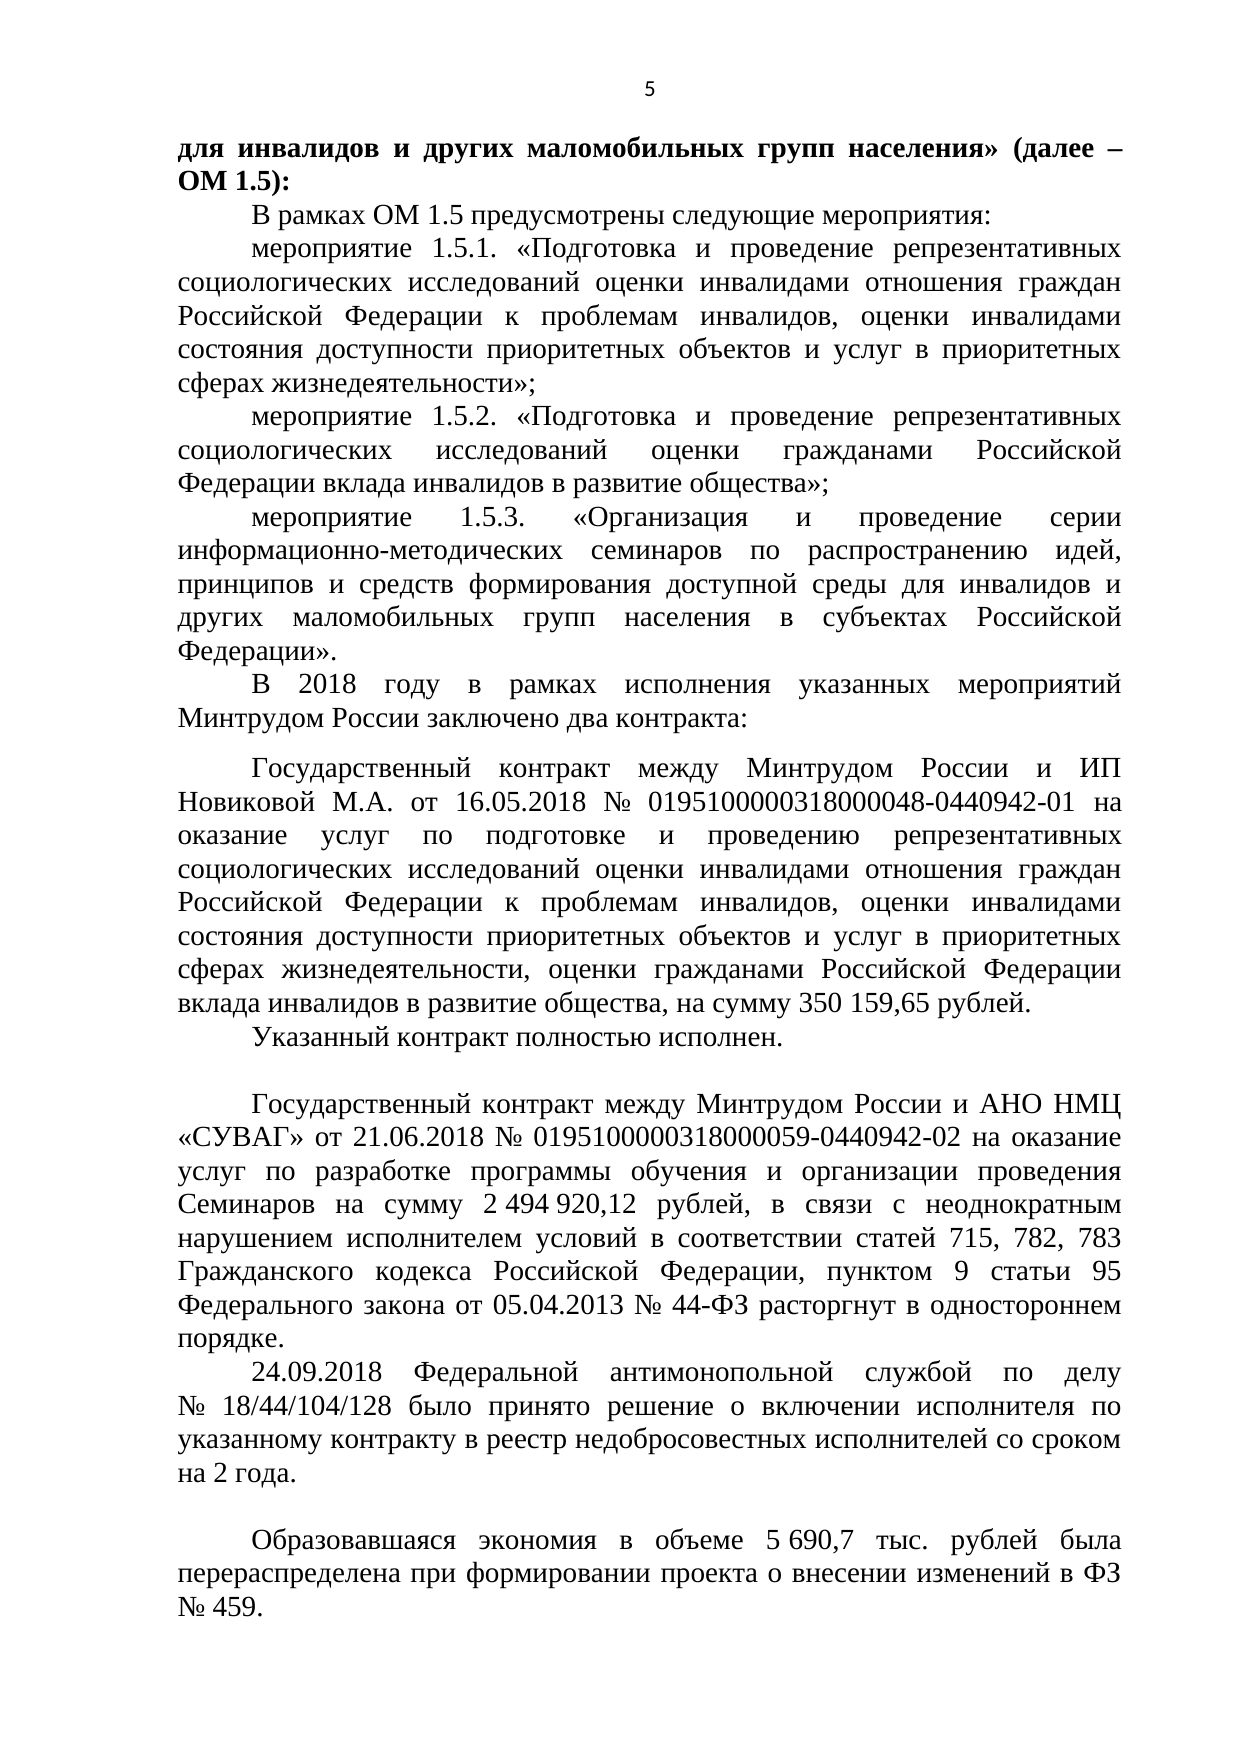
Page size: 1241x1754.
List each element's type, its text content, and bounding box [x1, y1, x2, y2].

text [177, 130, 1122, 197]
text В 2018 году в рамках исполнения указанных мероприятий Минтрудом России заключено два контракта: [177, 667, 1122, 734]
text 24.09.2018 Федеральной антимонопольной службой по делу № 18/44/104/128 было принято решение о включении исполнителя по указанному контракту в реестр недобросовестных исполнителей со сроком на 2 года. [177, 1354, 1122, 1488]
text Государственный контракт между Минтрудом России и АНО НМЦ «СУВАГ» от 21.06.2018 № 0195100000318000059-0440942-02 на оказание услуг по разработке программы обучения и организации проведения Семинаров на сумму 2 494 920,12 рублей, в связи с неоднократным нарушением исполнителем условий в соответствии статей 715, 782, 783 Гражданского кодекса Российской Федерации, пунктом 9 статьи 95 Федерального закона от 05.04.2013 № 44-ФЗ расторгнут в одностороннем порядке. [177, 1086, 1122, 1354]
text мероприятие 1.5.3. «Организация и проведение серии информационно-методических семинаров по распространению идей, принципов и средств формирования доступной среды для инвалидов и других маломобильных групп населения в субъектах Российской Федерации». [177, 499, 1122, 667]
text Указанный контракт полностью исполнен. [177, 1019, 1122, 1052]
text мероприятие 1.5.2. «Подготовка и проведение репрезентативных социологических исследований оценки гражданами Российской Федерации вклада инвалидов в развитие общества»; [177, 398, 1122, 499]
text Образовавшаяся экономия в объеме 5 690,7 тыс. рублей была перераспределена при формировании проекта о внесении изменений в ФЗ № 459. [177, 1522, 1122, 1622]
text Государственный контракт между Минтрудом России и ИП Новиковой М.А. от 16.05.2018 № 0195100000318000048-0440942-01 на оказание услуг по подготовке и проведению репрезентативных социологических исследований оценки инвалидами отношения граждан Российской Федерации к проблемам инвалидов, оценки инвалидами состояния доступности приоритетных объектов и услуг в приоритетных сферах жизнедеятельности, оценки гражданами Российской Федерации вклада инвалидов в развитие общества, на сумму 350 159,65 рублей. [177, 750, 1122, 1019]
text мероприятие 1.5.1. «Подготовка и проведение репрезентативных социологических исследований оценки инвалидами отношения граждан Российской Федерации к проблемам инвалидов, оценки инвалидами состояния доступности приоритетных объектов и услуг в приоритетных сферах жизнедеятельности»; [177, 231, 1122, 398]
text В рамках ОМ 1.5 предусмотрены следующие мероприятия: [177, 197, 1122, 231]
